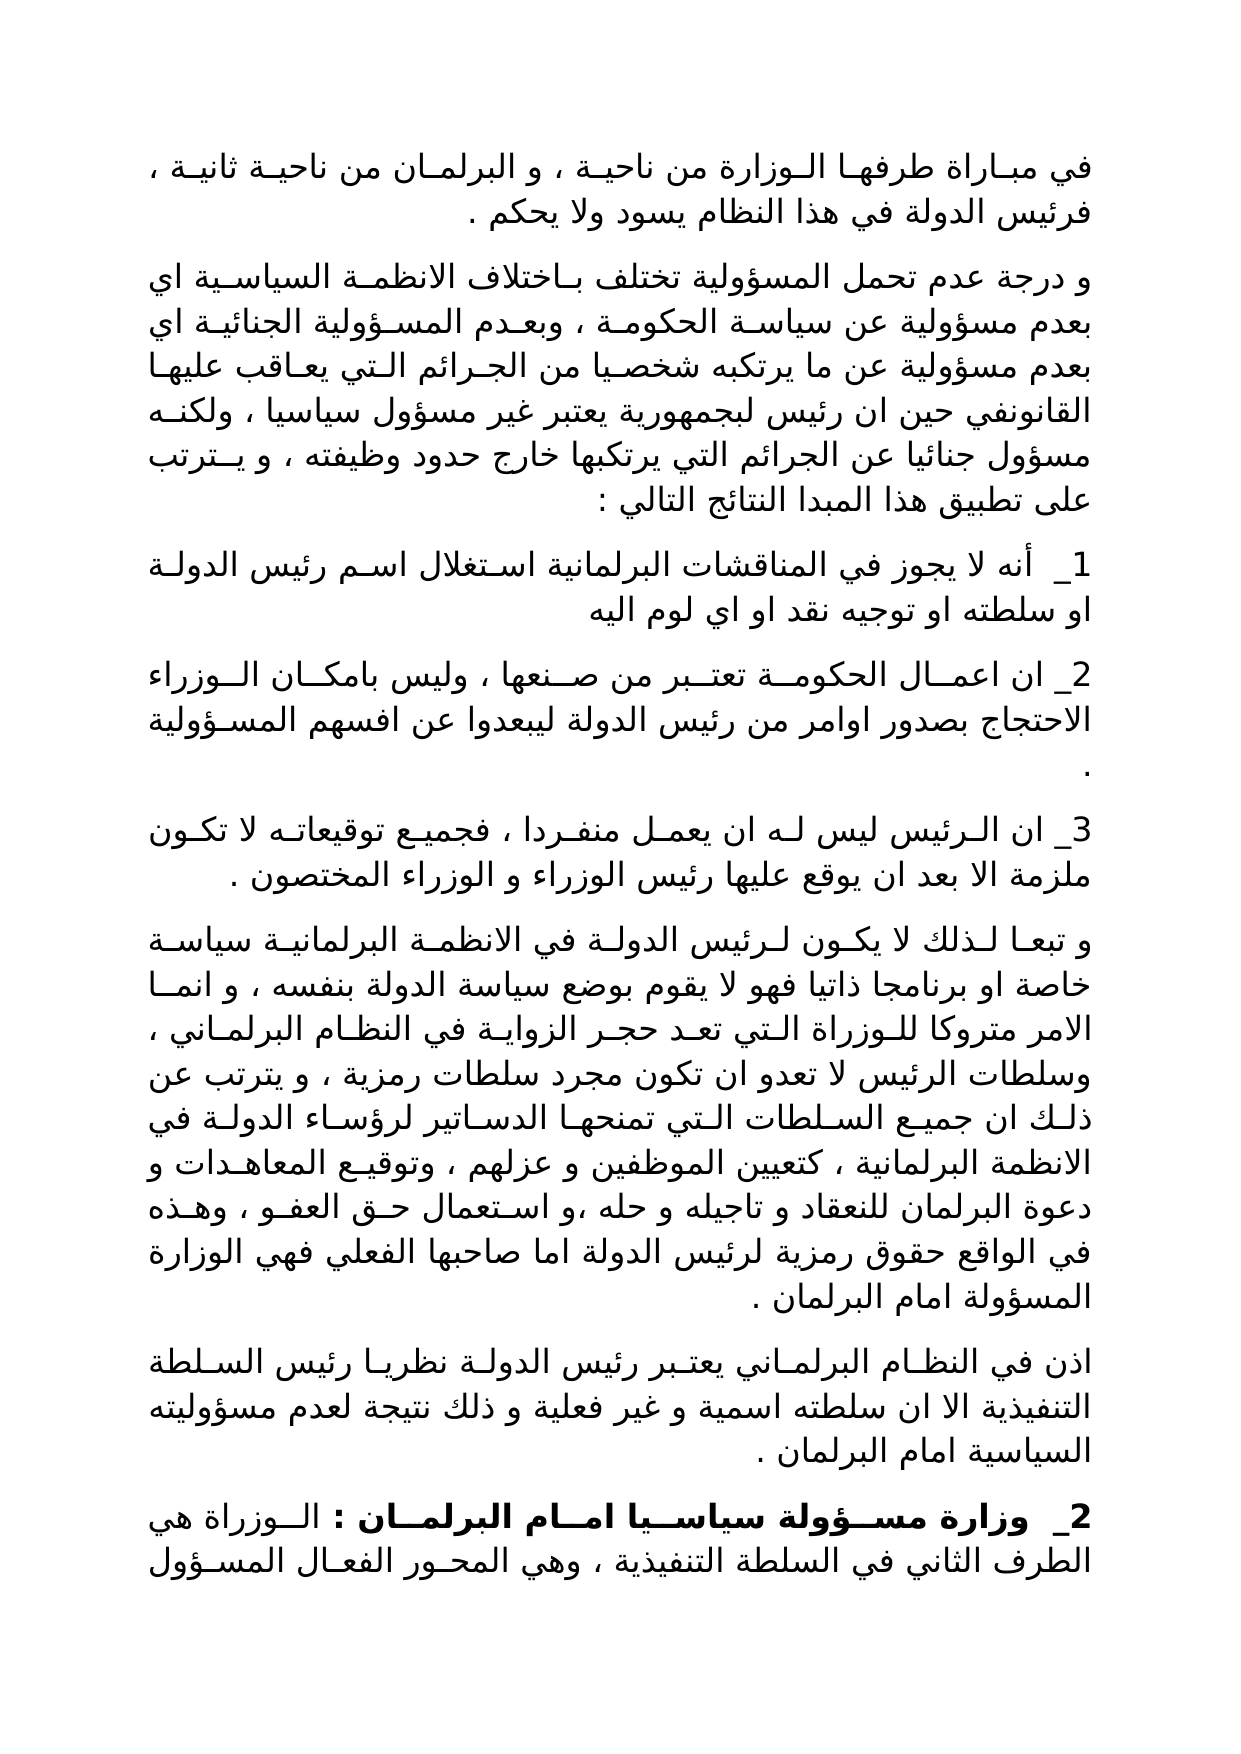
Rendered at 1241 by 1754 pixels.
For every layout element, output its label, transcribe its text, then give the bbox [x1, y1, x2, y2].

text 3_ ان الرئيس ليس له ان يعمل منفردا ، فجميع توقيعاته لا تكون ملزمة الا بعد ان يوقع عليها رئيس الوزراء و الوزراء المختصون . [148, 811, 1093, 894]
text 2_ ان اعمال الحكومة تعتبر من صنعها ، وليس بامكان الوزراء الاحتجاج بصدور اوامر من رئيس الدولة ليبعدوا عن افسهم المسؤولية . [148, 656, 1093, 784]
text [148, 1497, 1093, 1581]
text و درجة عدم تحمل المسؤولية تختلف باختلاف الانظمة السياسية اي بعدم مسؤولية عن سياسة الحكومة ، وبعدم المسؤولية الجنائية اي بعدم مسؤولية عن ما يرتكبه شخصيا من الجرائم التي يعاقب عليها القانونفي حين ان رئيس لبجمهورية يعتبر غير مسؤول سياسيا ، ولكنه مسؤول جنائيا عن الجرائم التي يرتكبها خارج حدود وظيفته ، و يترتب على تطبيق هذا المبدا النتائج التالي : [148, 258, 1093, 519]
text و تبعا لذلك لا يكون لرئيس الدولة في الانظمة البرلمانية سياسة خاصة او برنامجا ذاتيا فهو لا يقوم بوضع سياسة الدولة بنفسه ، و انما الامر متروكا للوزراة التي تعد حجر الزواية في النظام البرلماني ، وسلطات الرئيس لا تعدو ان تكون مجرد سلطات رمزية ، و يترتب عن ذلك ان جميع السلطات التي تمنحها الدساتير لرؤساء الدولة في الانظمة البرلمانية ، كتعيين الموظفين و عزلهم ، وتوقيع المعاهدات و دعوة البرلمان للنعقاد و تاجيله و حله ،و استعمال حق العفو ، وهذه في الواقع حقوق رمزية لرئيس الدولة اما صاحبها الفعلي فهي الوزارة المسؤولة امام البرلمان . [148, 921, 1093, 1316]
text 1_ أنه لا يجوز في المناقشات البرلمانية استغلال اسم رئيس الدولة او سلطته او توجيه نقد او اي لوم اليه [148, 546, 1093, 629]
text اذن في النظام البرلماني يعتبر رئيس الدولة نظريا رئيس السلطة التنفيذية الا ان سلطته اسمية و غير فعلية و ذلك نتيجة لعدم مسؤوليته السياسية امام البرلمان . [148, 1343, 1093, 1471]
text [148, 148, 1093, 231]
